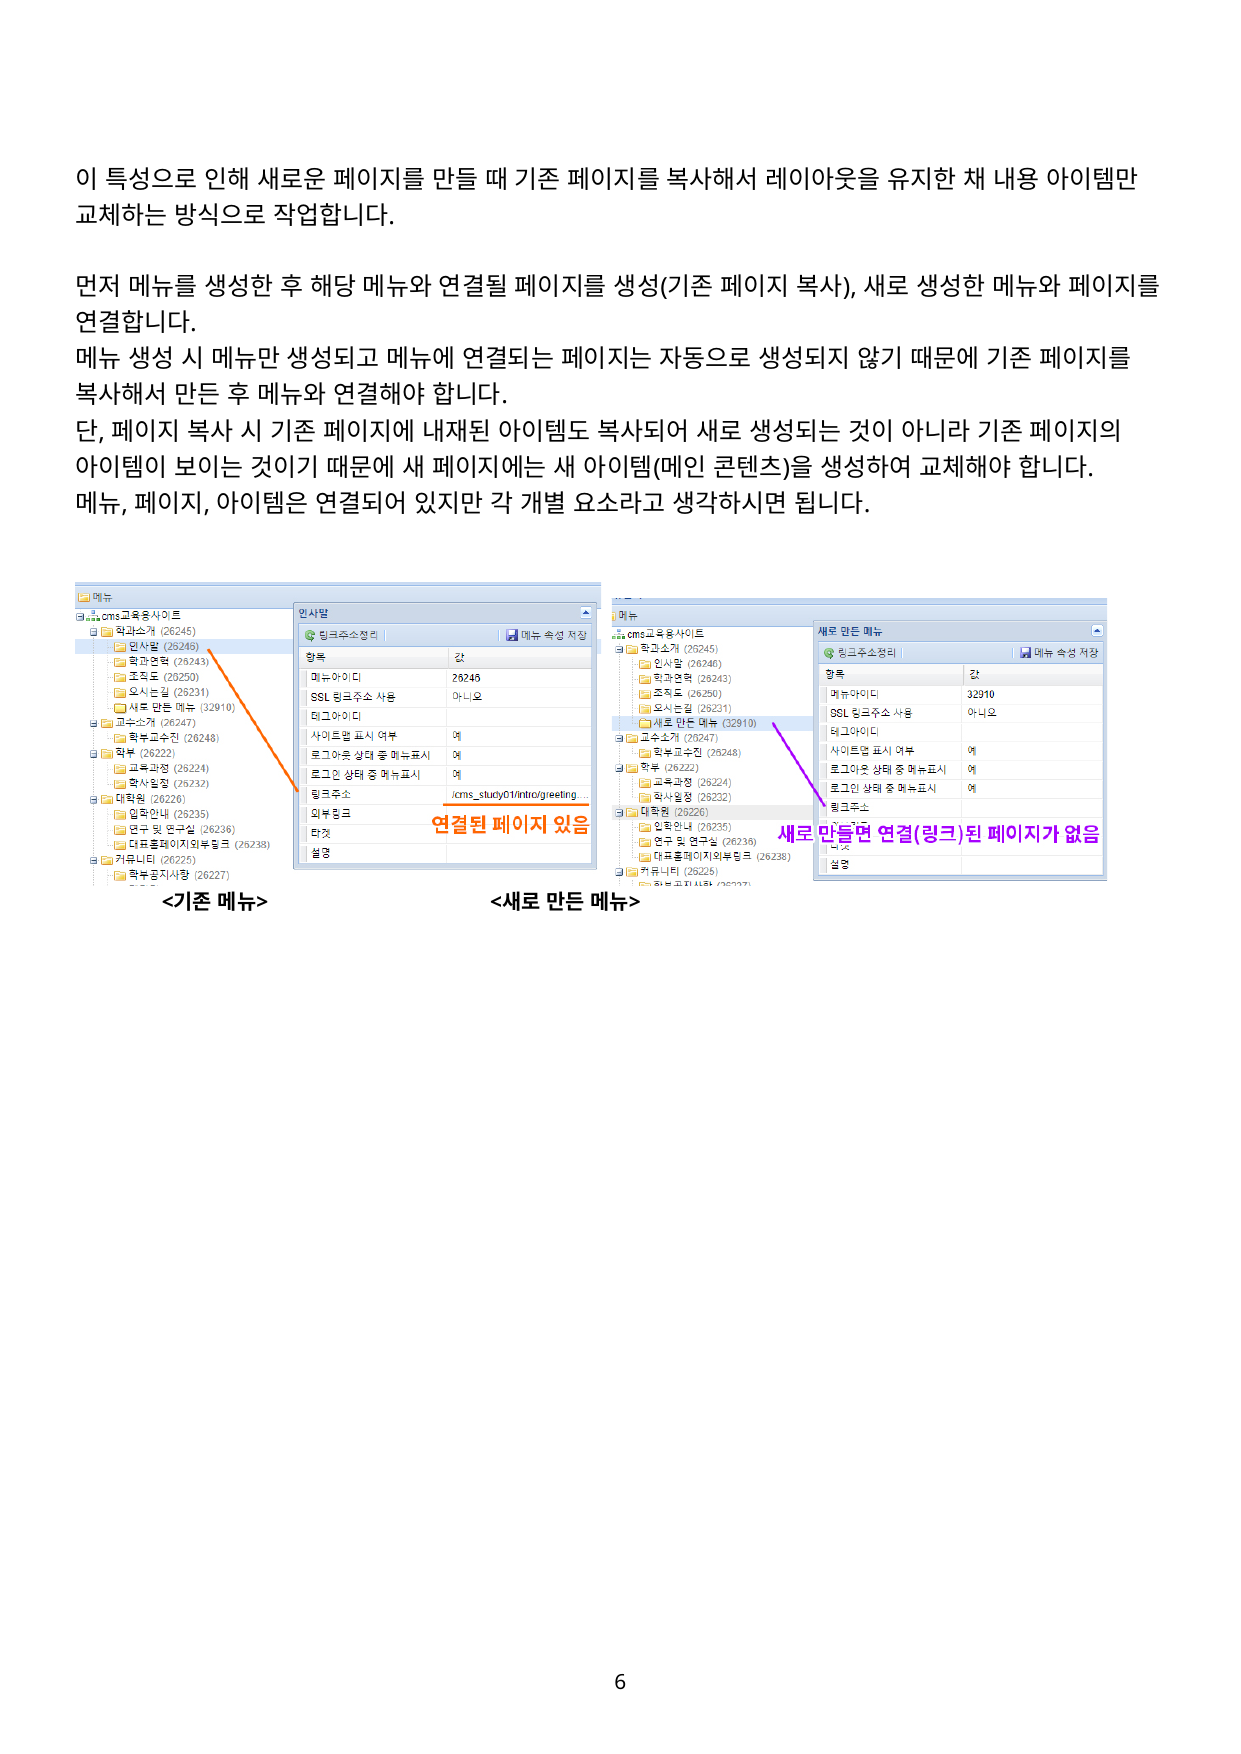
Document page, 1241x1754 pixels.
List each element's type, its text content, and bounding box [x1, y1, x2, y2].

picture [75, 582, 602, 886]
text <기존 메뉴> <새로 만든 메뉴> [75, 885, 1165, 916]
text 메뉴, 페이지, 아이템은 연결되어 있지만 각 개별 요소라고 생각하시면 됩니다. [75, 483, 1165, 520]
picture [611, 598, 1108, 886]
text 이 특성으로 인해 새로운 페이지를 만들 때 기존 페이지를 복사해서 레이아웃을 유지한 채 내용 아이템만 교체하는 방식으로 작업합니다. [75, 159, 1165, 232]
text 단, 페이지 복사 시 기존 페이지에 내재된 아이템도 복사되어 새로 생성되는 것이 아니라 기존 페이지의 아이템이 보이는 것이기 때문에 새 페이지에는 새 아이템(메인 콘텐츠)을 생성하여 교체해야 합니다. [75, 411, 1165, 483]
text 먼저 메뉴를 생성한 후 해당 메뉴와 연결될 페이지를 생성(기존 페이지 복사), 새로 생성한 메뉴와 페이지를 연결합니다. [75, 266, 1165, 338]
text 메뉴 생성 시 메뉴만 생성되고 메뉴에 연결되는 페이지는 자동으로 생성되지 않기 때문에 기존 페이지를 복사해서 만든 후 메뉴와 연결해야 합니다. [75, 338, 1165, 411]
